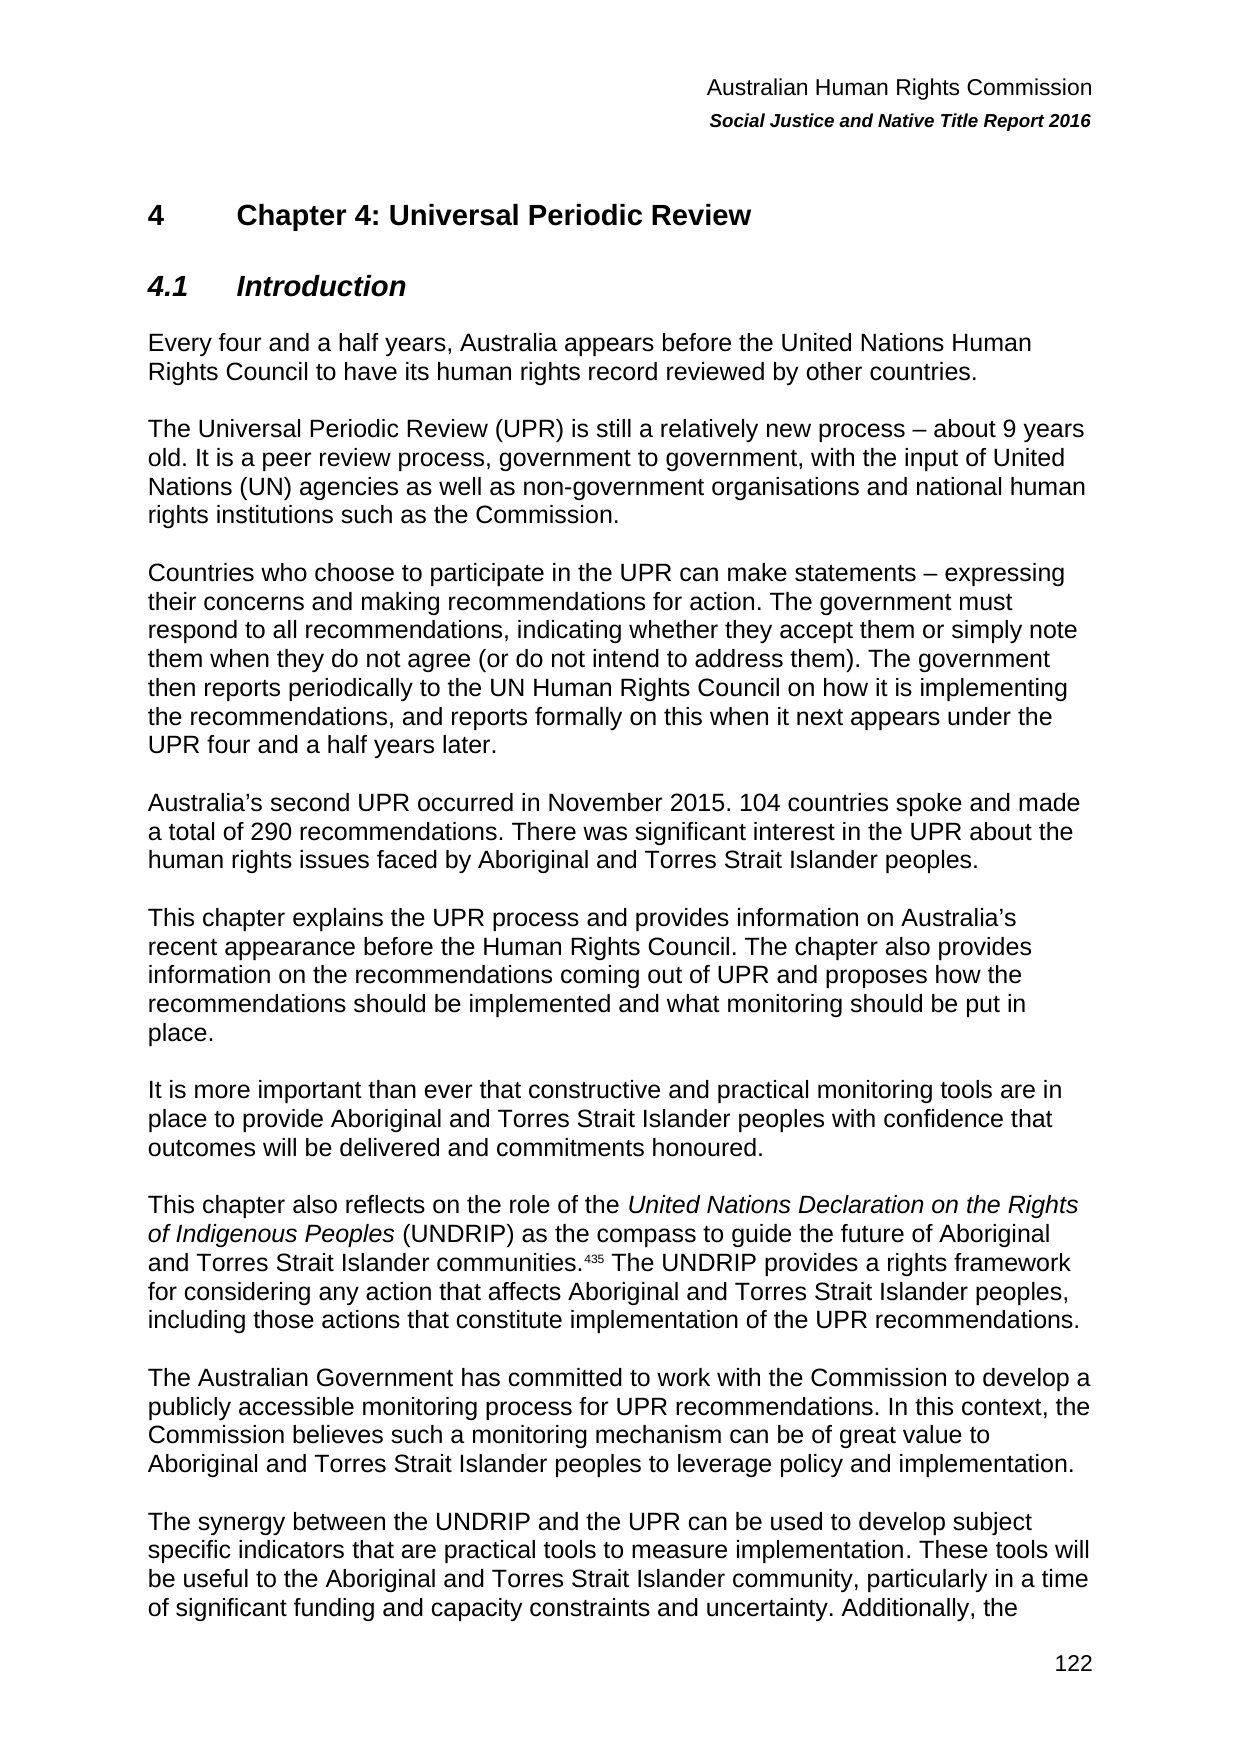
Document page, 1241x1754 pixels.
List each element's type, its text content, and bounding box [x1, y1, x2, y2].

text Australia’s second UPR occurred in November 2015. 104 countries spoke and made a total of 290 recommendations. There was significant interest in the UPR about the human rights issues faced by Aboriginal and Torres Strait Islander peoples. [148, 788, 1092, 874]
text Countries who choose to participate in the UPR can make statements – expressing their concerns and making recommendations for action. The government must respond to all recommendations, indicating whether they accept them or simply note them when they do not agree (or do not intend to address them). The government then reports periodically to the UN Human Rights Council on how it is implementing the recommendations, and reports formally on this when it next appears under the UPR four and a half years later. [148, 558, 1092, 759]
text This chapter also reflects on the role of the United Nations Declaration on the Rights of Indigenous Peoples (UNDRIP) as the compass to guide the future of Aboriginal and Torres Strait Islander communities. The UNDRIP provides a rights framework for considering any action that affects Aboriginal and Torres Strait Islander peoples, including those actions that constitute implementation of the UPR recommendations. [148, 1190, 1092, 1334]
list Chapter 4: Universal Periodic Review [148, 198, 1092, 232]
list Introduction [148, 269, 1092, 303]
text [148, 1507, 1092, 1622]
text It is more important than ever that constructive and practical monitoring tools are in place to provide Aboriginal and Torres Strait Islander peoples with confidence that outcomes will be delivered and commitments honoured. [148, 1075, 1092, 1162]
text Every four and a half years, Australia appears before the United Nations Human Rights Council to have its human rights record reviewed by other countries. [148, 328, 1092, 385]
text The Australian Government has committed to work with the Commission to develop a publicly accessible monitoring process for UPR recommendations. In this context, the Commission believes such a monitoring mechanism can be of great value to Aboriginal and Torres Strait Islander peoples to leverage policy and implementation. [148, 1363, 1092, 1478]
text This chapter explains the UPR process and provides information on Australia’s recent appearance before the Human Rights Council. The chapter also provides information on the recommendations coming out of UPR and proposes how the recommendations should be implemented and what monitoring should be put in place. [148, 903, 1092, 1047]
text The Universal Periodic Review (UPR) is still a relatively new process – about 9 years old. It is a peer review process, government to government, with the input of United Nations (UN) agencies as well as non-government organisations and national human rights institutions such as the Commission. [148, 414, 1092, 529]
